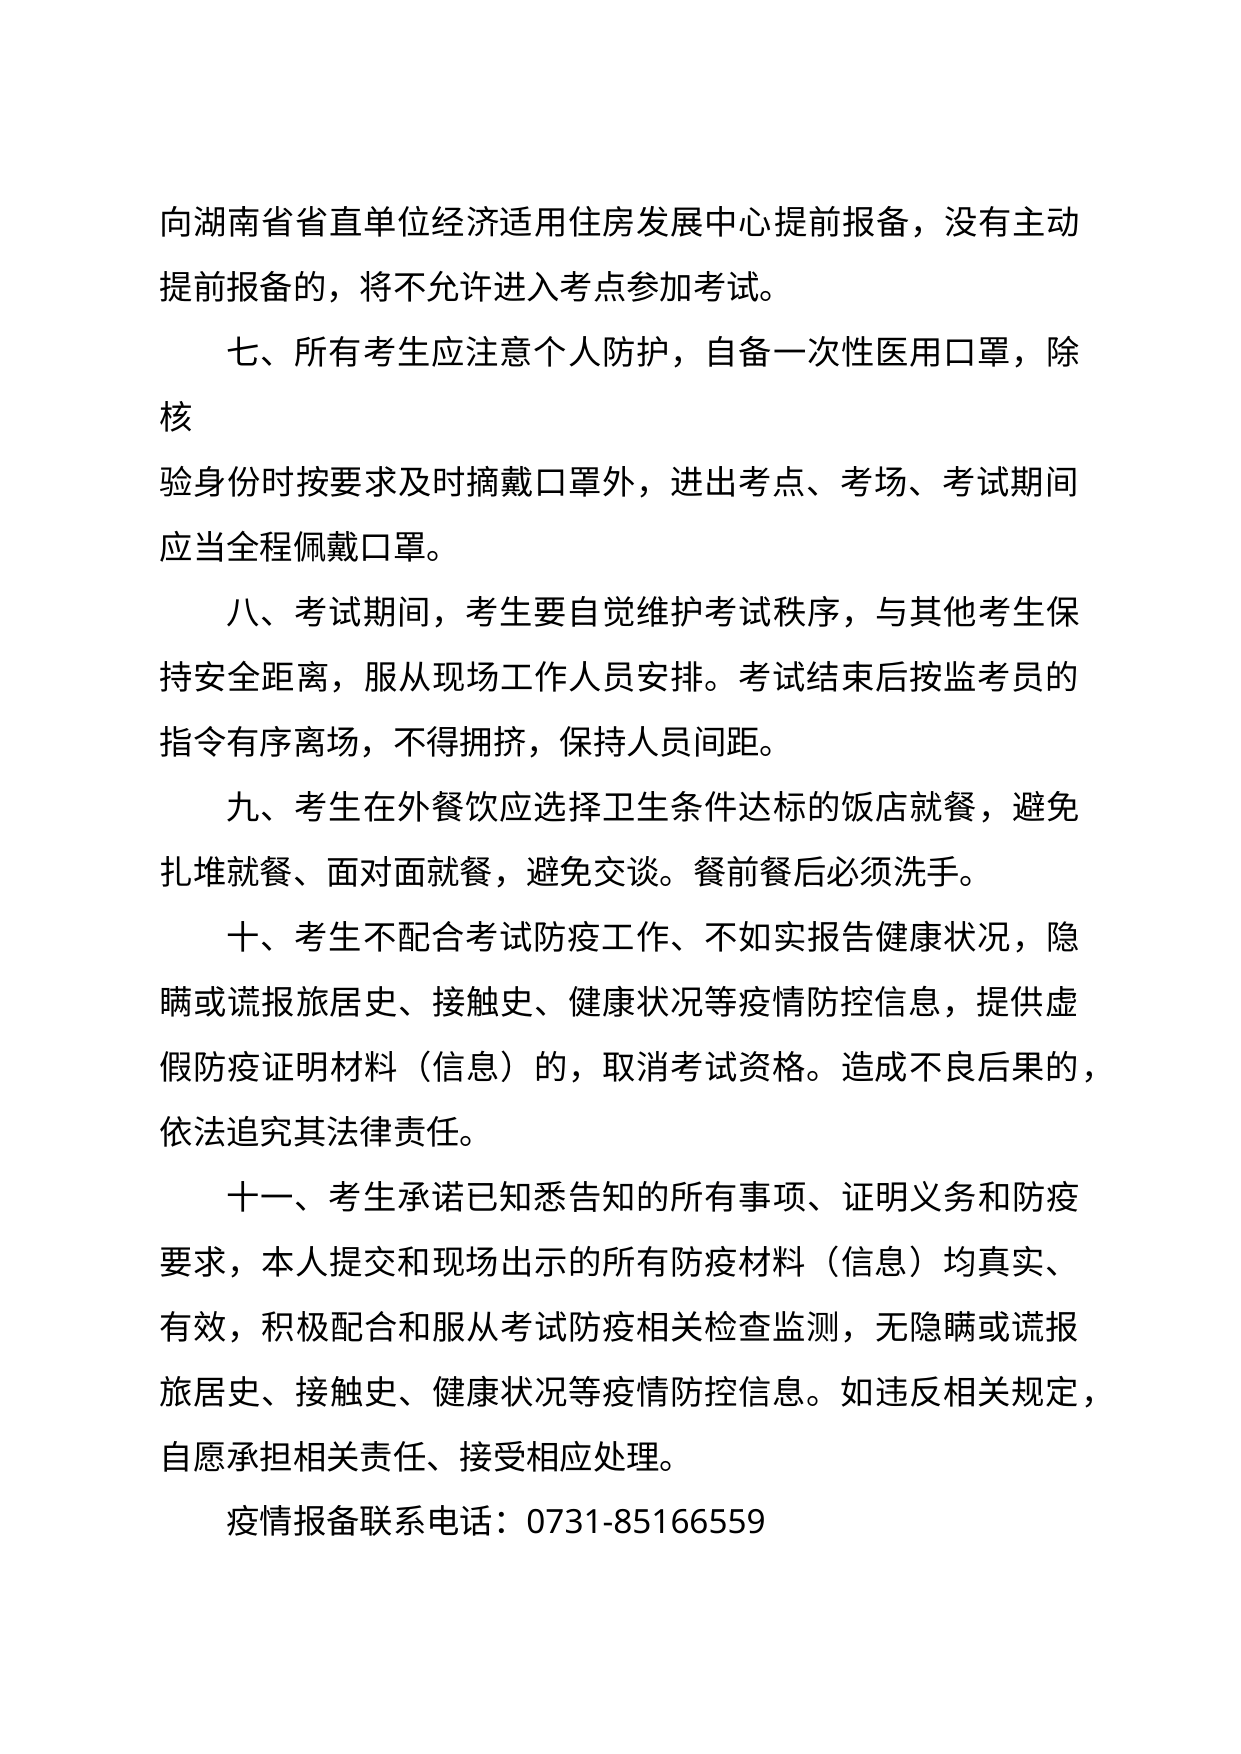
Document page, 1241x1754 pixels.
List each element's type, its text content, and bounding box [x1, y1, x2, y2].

text 疫情报备联系电话：0731-85166559 [159, 1487, 1081, 1552]
text 七、所有考生应注意个人防护，自备一次性医用口罩，除核 [159, 317, 1081, 447]
text 九、考生在外餐饮应选择卫生条件达标的饭店就餐，避免扎堆就餐、面对面就餐，避免交谈。餐前餐后必须洗手。 [159, 772, 1081, 902]
text 十、考生不配合考试防疫工作、不如实报告健康状况，隐瞒或谎报旅居史、接触史、健康状况等疫情防控信息，提供虚假防疫证明材料（信息）的，取消考试资格。造成不良后果的，依法追究其法律责任。 [159, 902, 1081, 1162]
text 十一、考生承诺已知悉告知的所有事项、证明义务和防疫要求，本人提交和现场出示的所有防疫材料（信息）均真实、有效，积极配合和服从考试防疫相关检查监测，无隐瞒或谎报旅居史、接触史、健康状况等疫情防控信息。如违反相关规定，自愿承担相关责任、接受相应处理。 [159, 1162, 1081, 1487]
text 八、考试期间，考生要自觉维护考试秩序，与其他考生保持安全距离，服从现场工作人员安排。考试结束后按监考员的指令有序离场，不得拥挤，保持人员间距。 [159, 577, 1081, 772]
text 验身份时按要求及时摘戴口罩外，进出考点、考场、考试期间应当全程佩戴口罩。 [159, 447, 1081, 577]
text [159, 187, 1081, 317]
